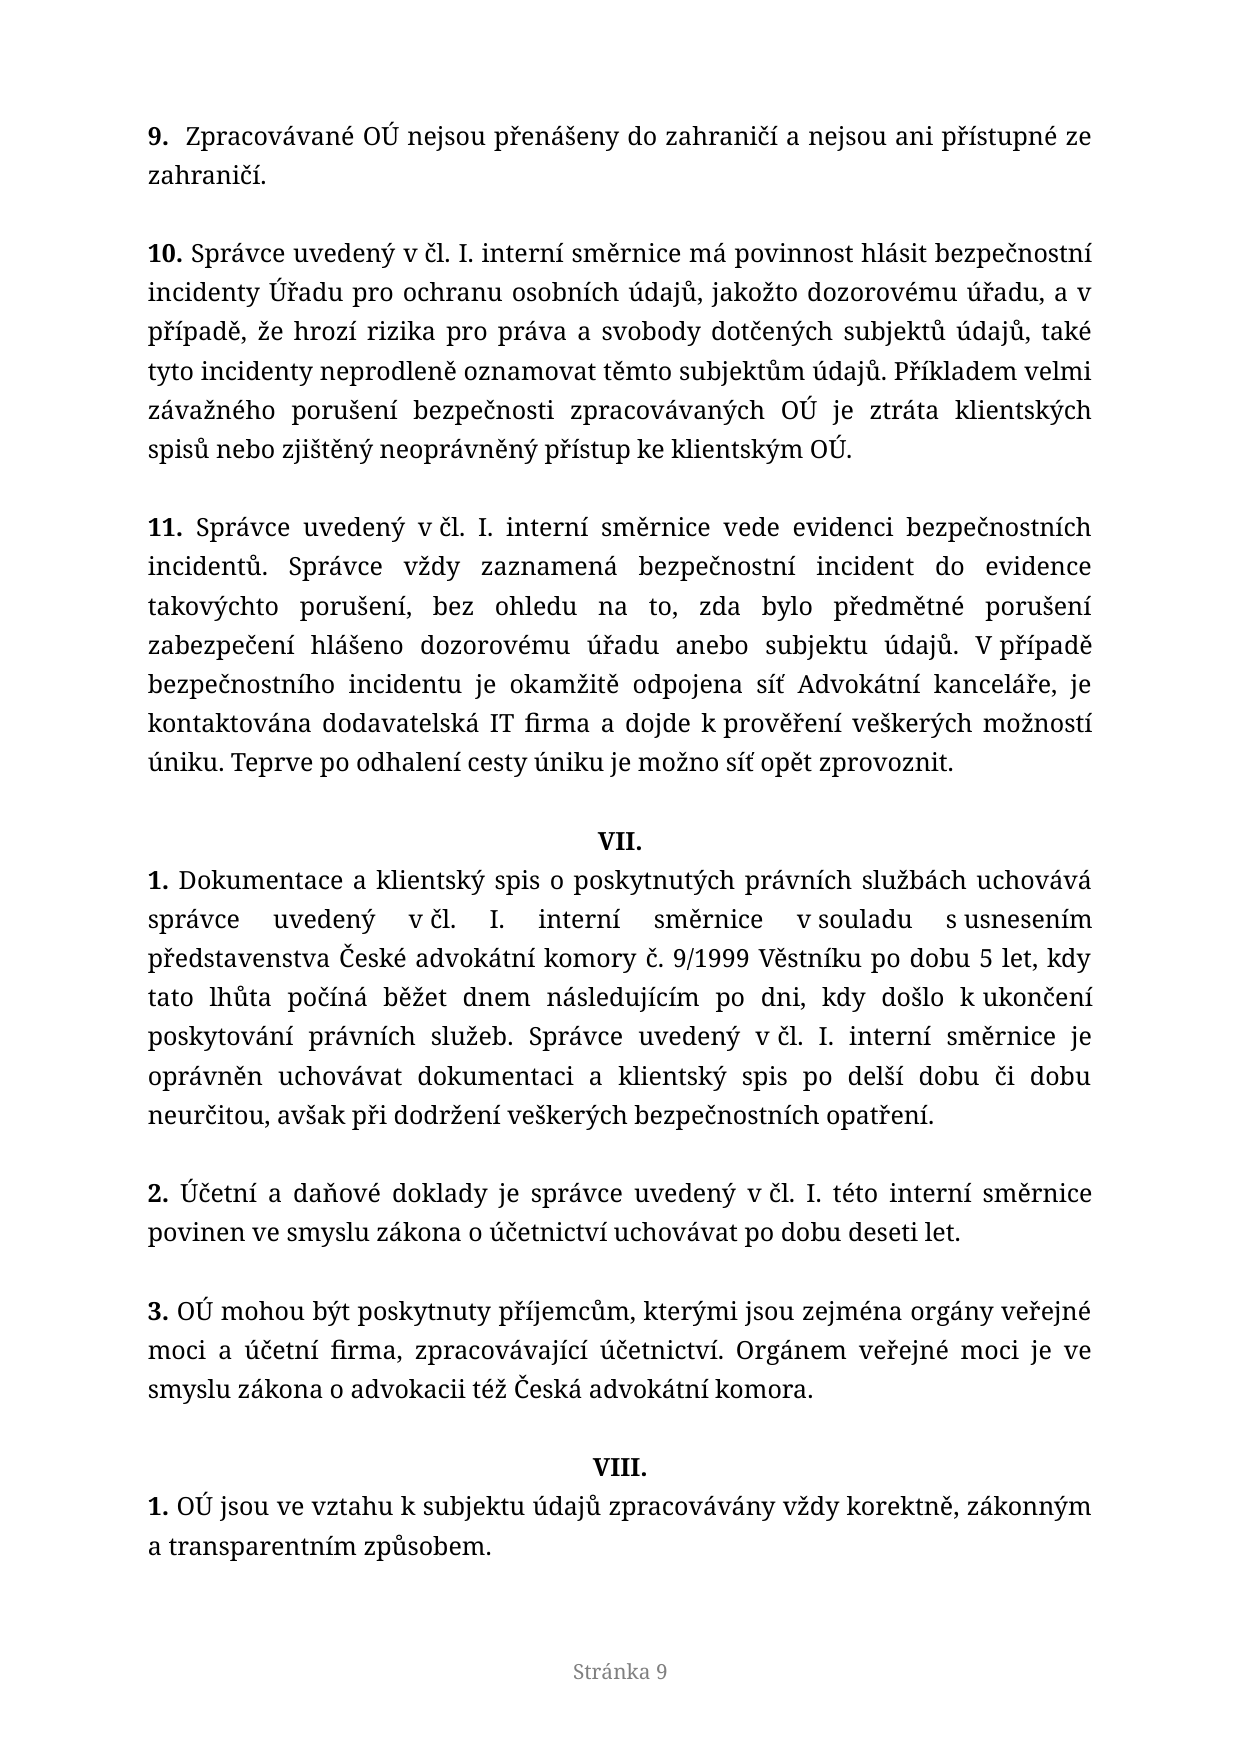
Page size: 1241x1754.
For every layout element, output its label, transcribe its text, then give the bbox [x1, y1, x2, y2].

text VIII. [148, 1450, 1092, 1484]
text 1. OÚ jsou ve vztahu k subjektu údajů zpracovávány vždy korektně, zákonným a transparentním způsobem. [148, 1489, 1092, 1562]
text 11. Správce uvedený v čl. I. interní směrnice vede evidenci bezpečnostních incidentů. Správce vždy zaznamená bezpečnostní incident do evidence takovýchto porušení, bez ohledu na to, zda bylo předmětné porušení zabezpečení hlášeno dozorovému úřadu anebo subjektu údajů. V případě bezpečnostního incidentu je okamžitě odpojena síť Advokátní kanceláře, je kontaktována dodavatelská IT firma a dojde k prověření veškerých možností úniku. Teprve po odhalení cesty úniku je možno síť opět zprovoznit. [148, 510, 1092, 779]
text 10. Správce uvedený v čl. I. interní směrnice má povinnost hlásit bezpečnostní incidenty Úřadu pro ochranu osobních údajů, jakožto dozorovému úřadu, a v případě, že hrozí rizika pro práva a svobody dotčených subjektů údajů, také tyto incidenty neprodleně oznamovat těmto subjektům údajů. Příkladem velmi závažného porušení bezpečnosti zpracovávaných OÚ je ztráta klientských spisů nebo zjištěný neoprávněný přístup ke klientským OÚ. [148, 236, 1092, 466]
text 3. OÚ mohou být poskytnuty příjemcům, kterými jsou zejména orgány veřejné moci a účetní firma, zpracovávající účetnictví. Orgánem veřejné moci je ve smyslu zákona o advokacii též Česká advokátní komora. [148, 1293, 1092, 1406]
text VII. [148, 823, 1092, 857]
text 2. Účetní a daňové doklady je správce uvedený v čl. I. této interní směrnice povinen ve smyslu zákona o účetnictví uchovávat po dobu deseti let. [148, 1176, 1092, 1249]
text 9. Zpracovávané OÚ nejsou přenášeny do zahraničí a nejsou ani přístupné ze zahraničí. [148, 118, 1092, 191]
text 1. Dokumentace a klientský spis o poskytnutých právních službách uchovává správce uvedený v čl. I. interní směrnice v souladu s usnesením představenstva České advokátní komory č. 9/1999 Věstníku po dobu 5 let, kdy tato lhůta počíná běžet dnem následujícím po dni, kdy došlo k ukončení poskytování právních služeb. Správce uvedený v čl. I. interní směrnice je oprávněn uchovávat dokumentaci a klientský spis po delší dobu či dobu neurčitou, avšak při dodržení veškerých bezpečnostních opatření. [148, 862, 1092, 1131]
